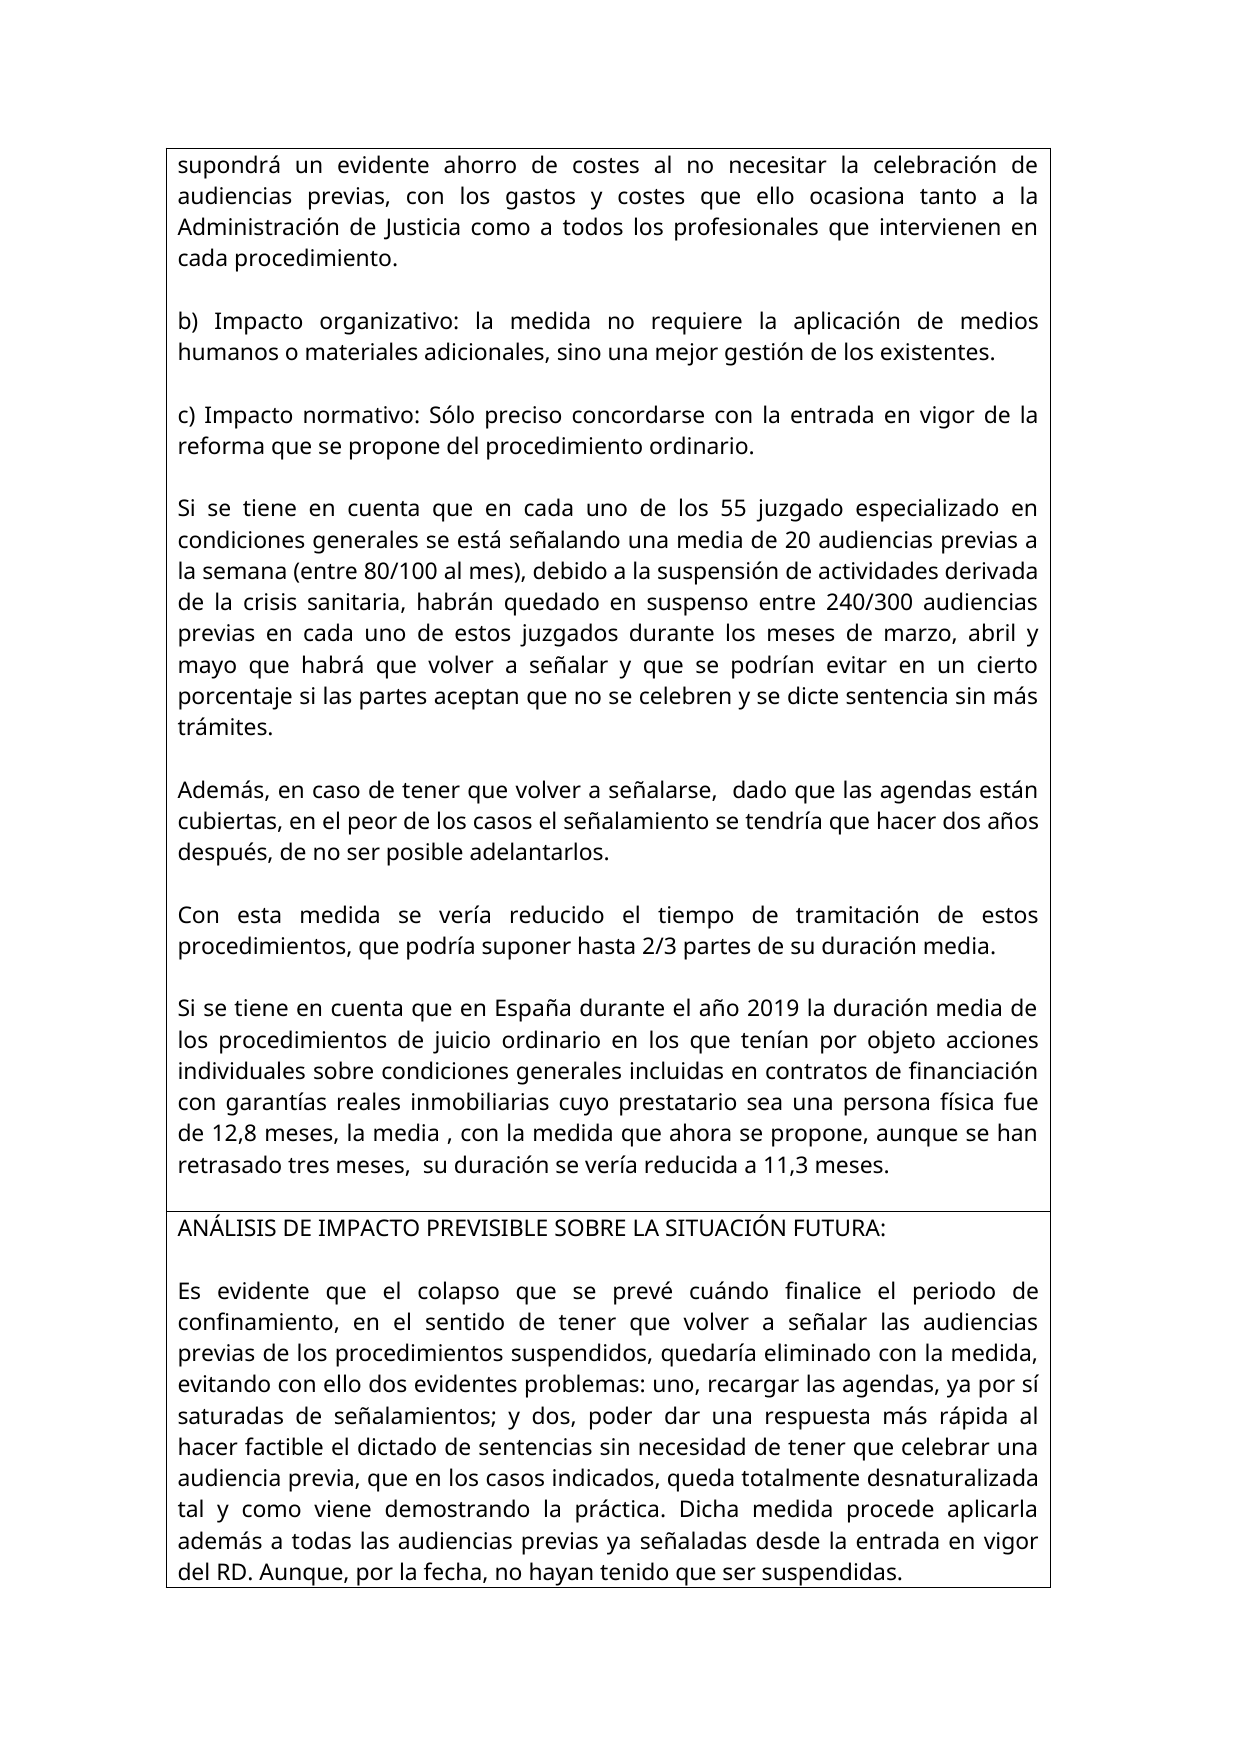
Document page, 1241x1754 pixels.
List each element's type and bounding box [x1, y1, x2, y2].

table_cell [167, 1212, 1050, 1587]
table_cell [167, 149, 1050, 1211]
